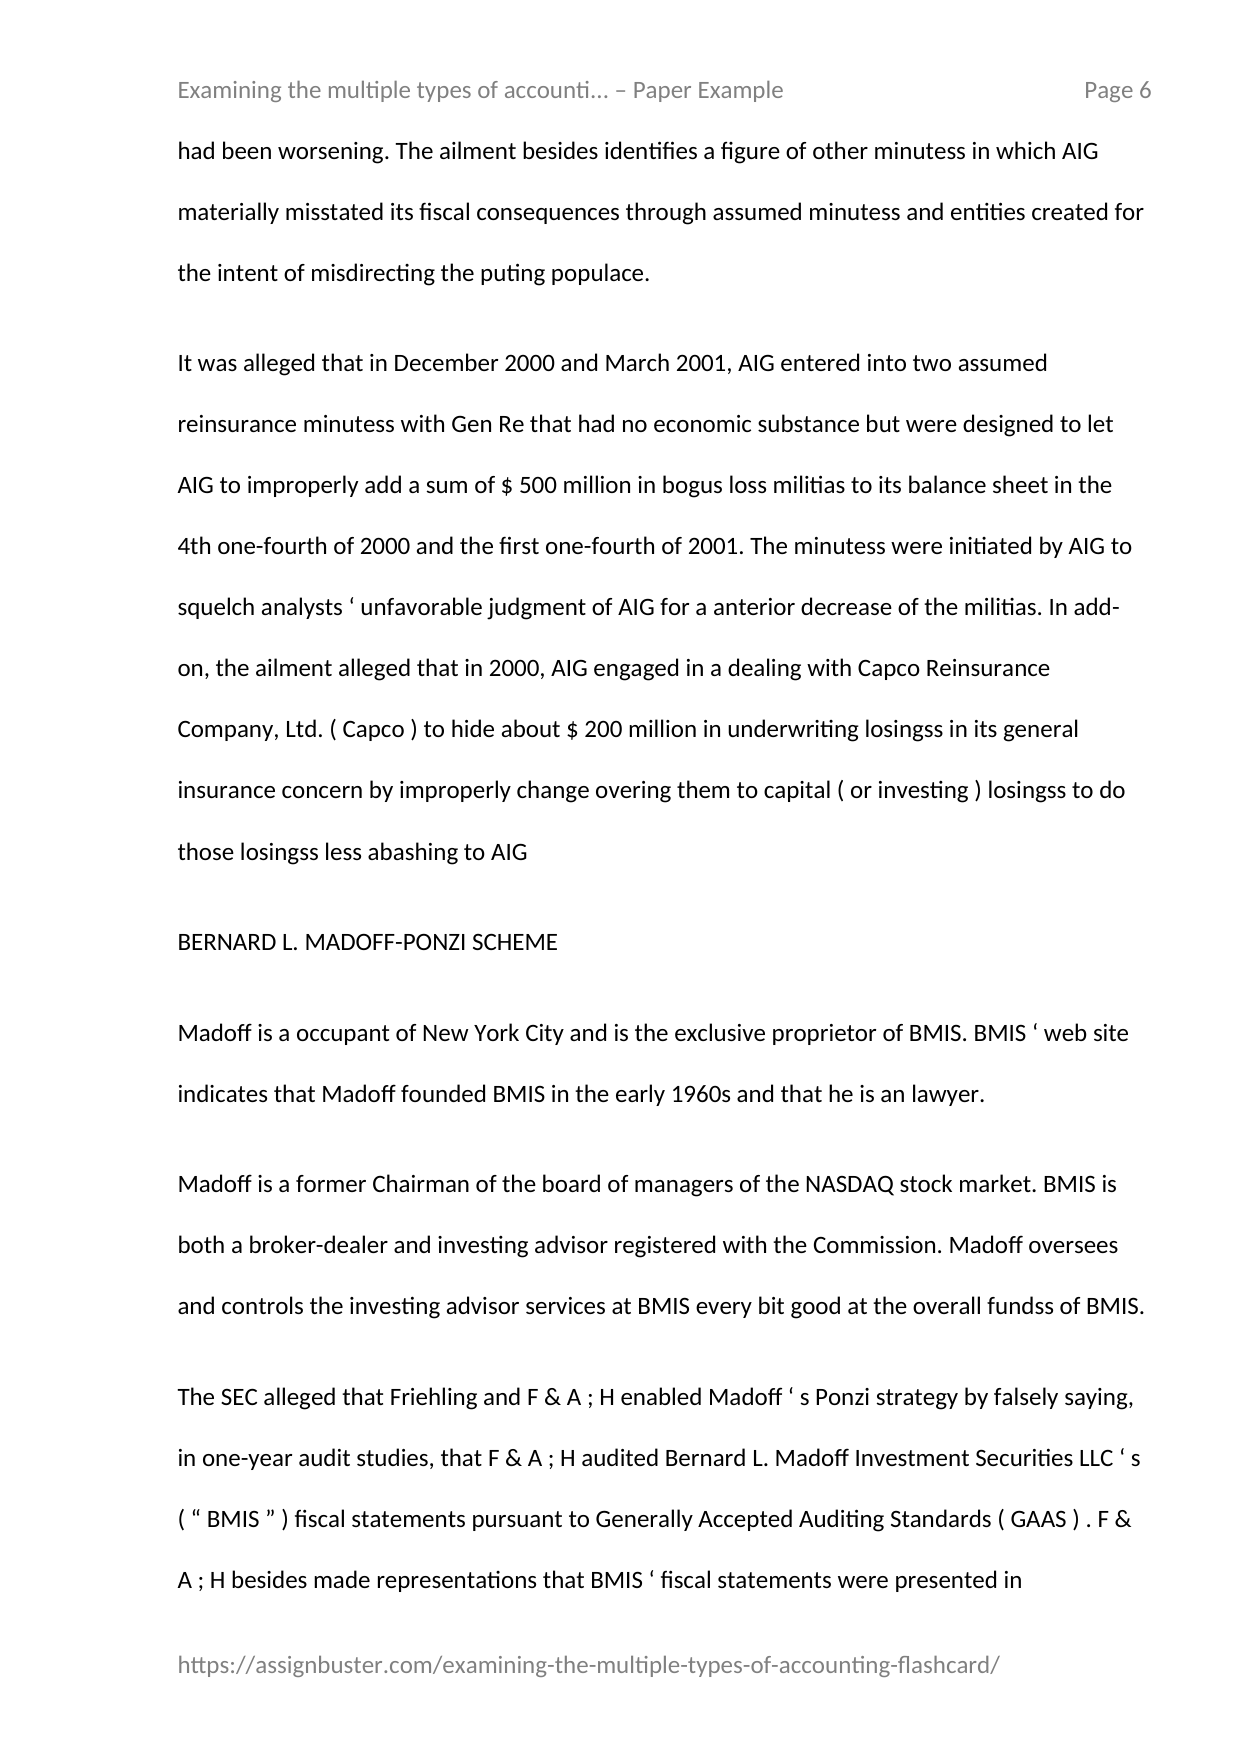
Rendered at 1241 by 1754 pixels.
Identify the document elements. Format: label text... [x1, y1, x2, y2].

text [177, 135, 1152, 287]
text Madoff is a former Chairman of the board of managers of the NASDAQ stock market. BMIS is both a broker-dealer and investing advisor registered with the Commission. Madoff oversees and controls the investing advisor services at BMIS every bit good at the overall fundss of BMIS. [177, 1168, 1152, 1321]
text It was alleged that in December 2000 and March 2001, AIG entered into two assumed reinsurance minutess with Gen Re that had no economic substance but were designed to let AIG to improperly add a sum of $ 500 million in bogus loss militias to its balance sheet in the 4th one-fourth of 2000 and the first one-fourth of 2001. The minutess were initiated by AIG to squelch analysts ‘ unfavorable judgment of AIG for a anterior decrease of the militias. In add-on, the ailment alleged that in 2000, AIG engaged in a dealing with Capco Reinsurance Company, Ltd. ( Capco ) to hide about $ 200 million in underwriting losingss in its general insurance concern by improperly change overing them to capital ( or investing ) losingss to do those losingss less abashing to AIG [177, 347, 1152, 866]
text BERNARD L. MADOFF-PONZI SCHEME [177, 926, 1152, 957]
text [177, 1381, 1152, 1594]
text Madoff is a occupant of New York City and is the exclusive proprietor of BMIS. BMIS ‘ web site indicates that Madoff founded BMIS in the early 1960s and that he is an lawyer. [177, 1017, 1152, 1108]
